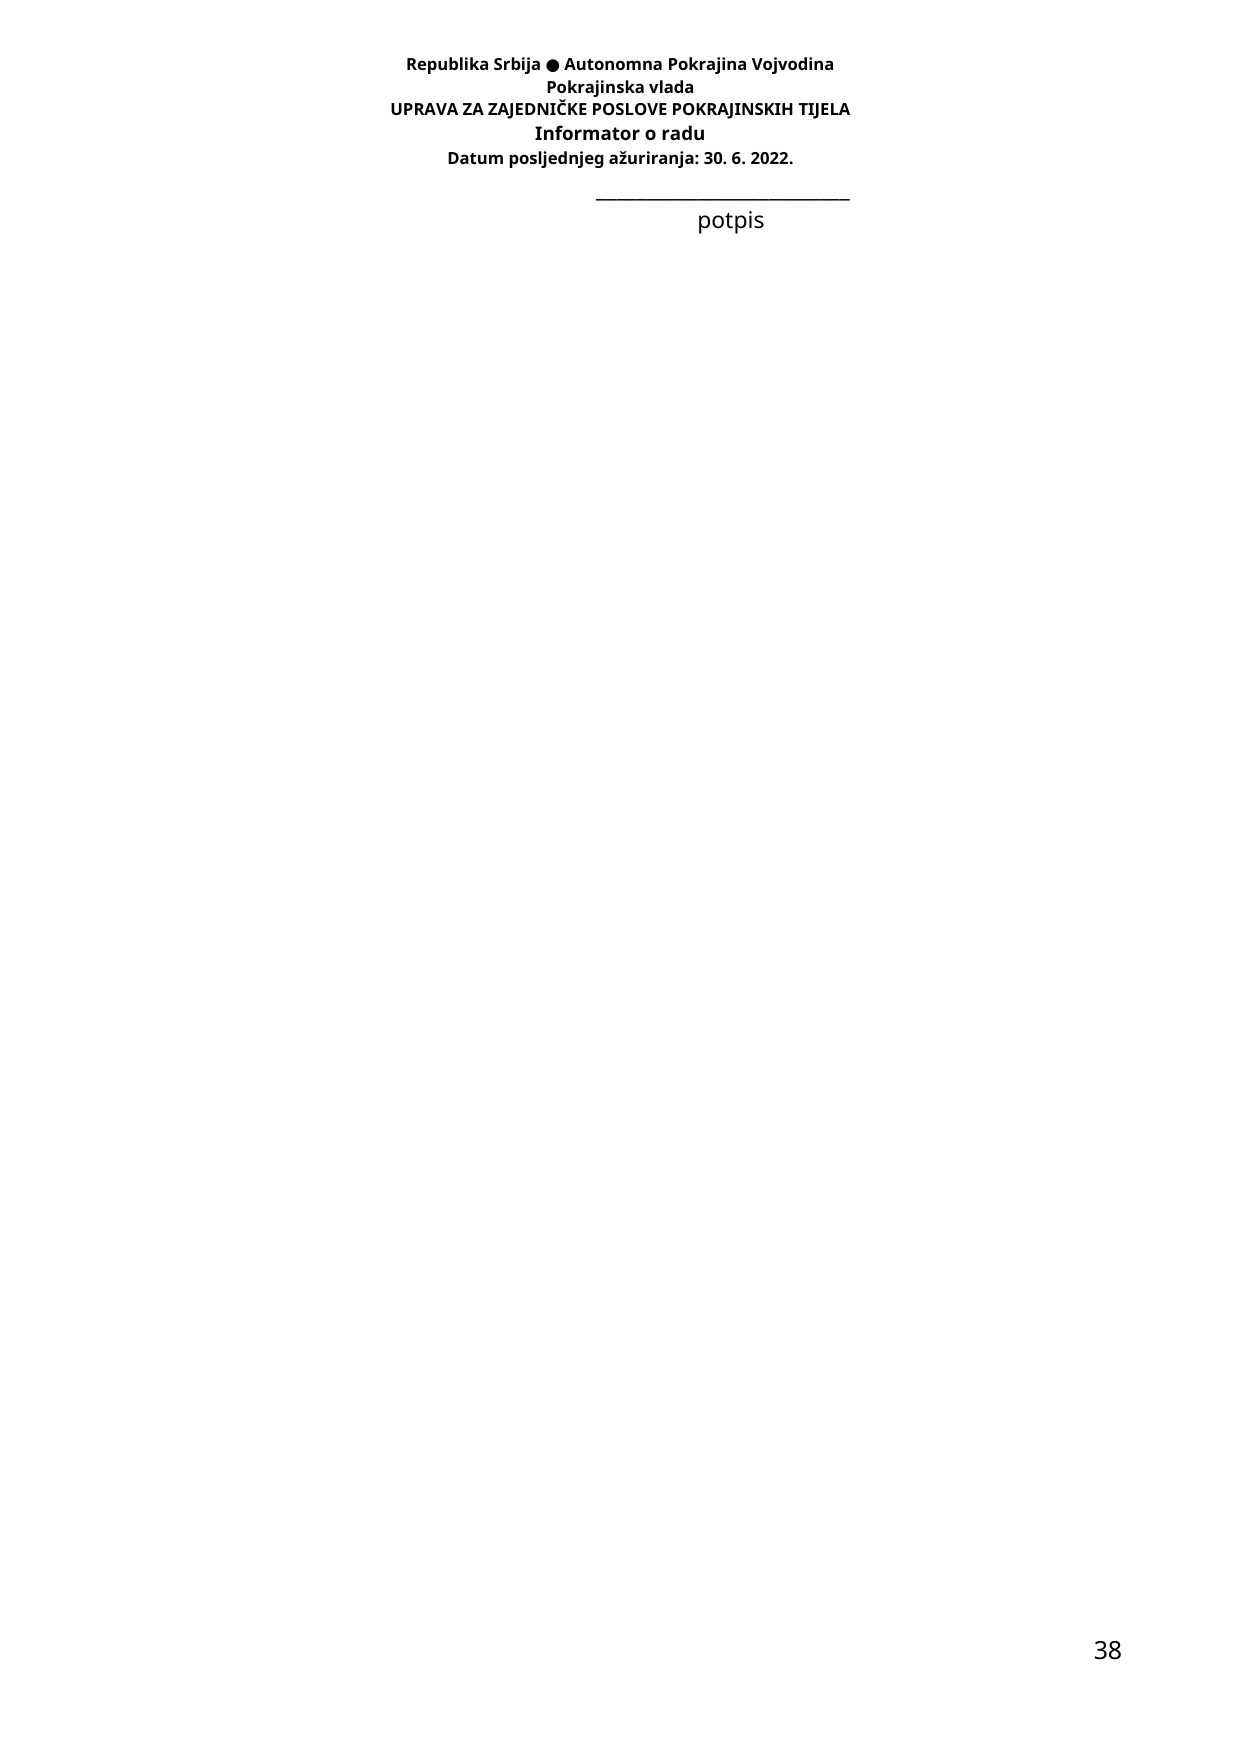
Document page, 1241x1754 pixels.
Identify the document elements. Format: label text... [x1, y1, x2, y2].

text potpis [156, 204, 1122, 236]
text _________________________ [156, 173, 1122, 204]
